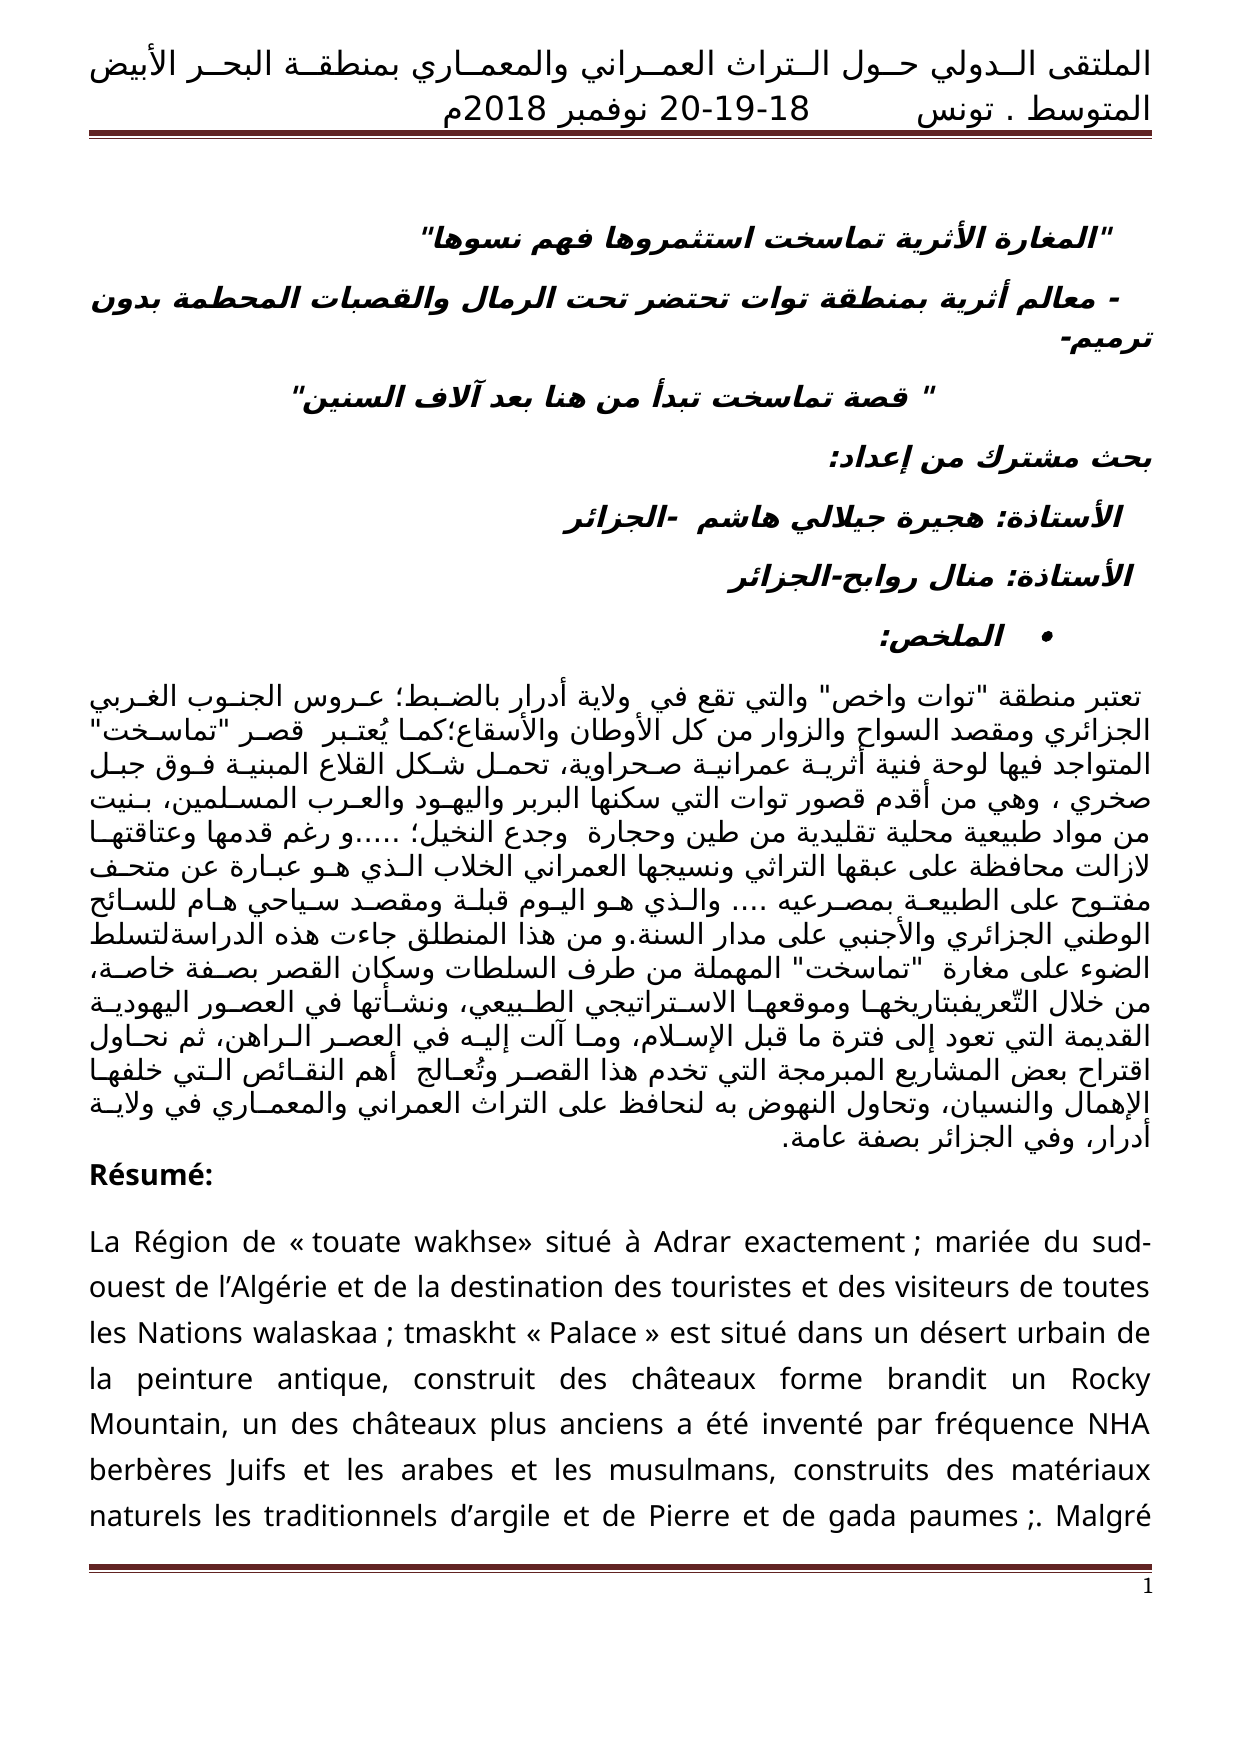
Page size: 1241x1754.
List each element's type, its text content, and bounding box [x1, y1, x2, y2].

text " قصة تماسخت تبدأ من هنا بعد آلاف السنين" [89, 380, 1152, 414]
text الأستاذة: منال روابح-الجزائر [89, 560, 1152, 594]
text الأستاذة: هجيرة جيلالي هاشم -الجزائر [89, 500, 1152, 534]
text - معالم أثرية بمنطقة توات تحتضر تحت الرمال والقصبات المحطمة بدون ترميم- [89, 282, 1152, 354]
text Résumé: [89, 1155, 1152, 1194]
text بحث مشترك من إعداد: [89, 440, 1152, 474]
text تعتبر منطقة "توات واخص" والتي تقع في ولاية أدرار بالضبط؛ عروس الجنوب الغربي الجزائري ومقصد السواح والزوار من كل الأوطان والأسقاع؛كما يُعتبر قصر "تماسخت" المتواجد فيها لوحة فنية أثرية عمرانية صحراوية، تحمل شكل القلاع المبنية فوق جبل صخري ، وهي من أقدم قصور توات التي سكنها البربر واليهود والعرب المسلمين، بنيت من مواد طبيعية محلية تقليدية من طين وحجارة وجدع النخيل؛ .....و رغم قدمها وعتاقتها لازالت محافظة على عبقها التراثي ونسيجها العمراني الخلاب الذي هو عبارة عن متحف مفتوح على الطبيعة بمصرعيه .... والذي هو اليوم قبلة ومقصد سياحي هام للسائح الوطني الجزائري والأجنبي على مدار السنة.و من هذا المنطلق جاءت هذه الدراسةلتسلط الضوء على مغارة "تماسخت" المهملة من طرف السلطات وسكان القصر بصفة خاصة، من خلال التّعريفبتاريخها وموقعها الاستراتيجي الطبيعي، ونشأتها في العصور اليهودية القديمة التي تعود إلى فترة ما قبل الإسلام، وما آلت إليه في العصر الراهن، ثم نحاول اقتراح بعض المشاريع المبرمجة التي تخدم هذا القصر وتُعالج أهم النقائص التي خلفها الإهمال والنسيان، وتحاول النهوض به لنحافظ على التراث العمراني والمعماري في ولاية أدرار، وفي الجزائر بصفة عامة. [89, 679, 1152, 1155]
list الملخص: [89, 619, 1039, 653]
text "المغارة الأثرية تماسخت استثمروها فهم نسوها" [89, 222, 1152, 256]
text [89, 1221, 1152, 1534]
